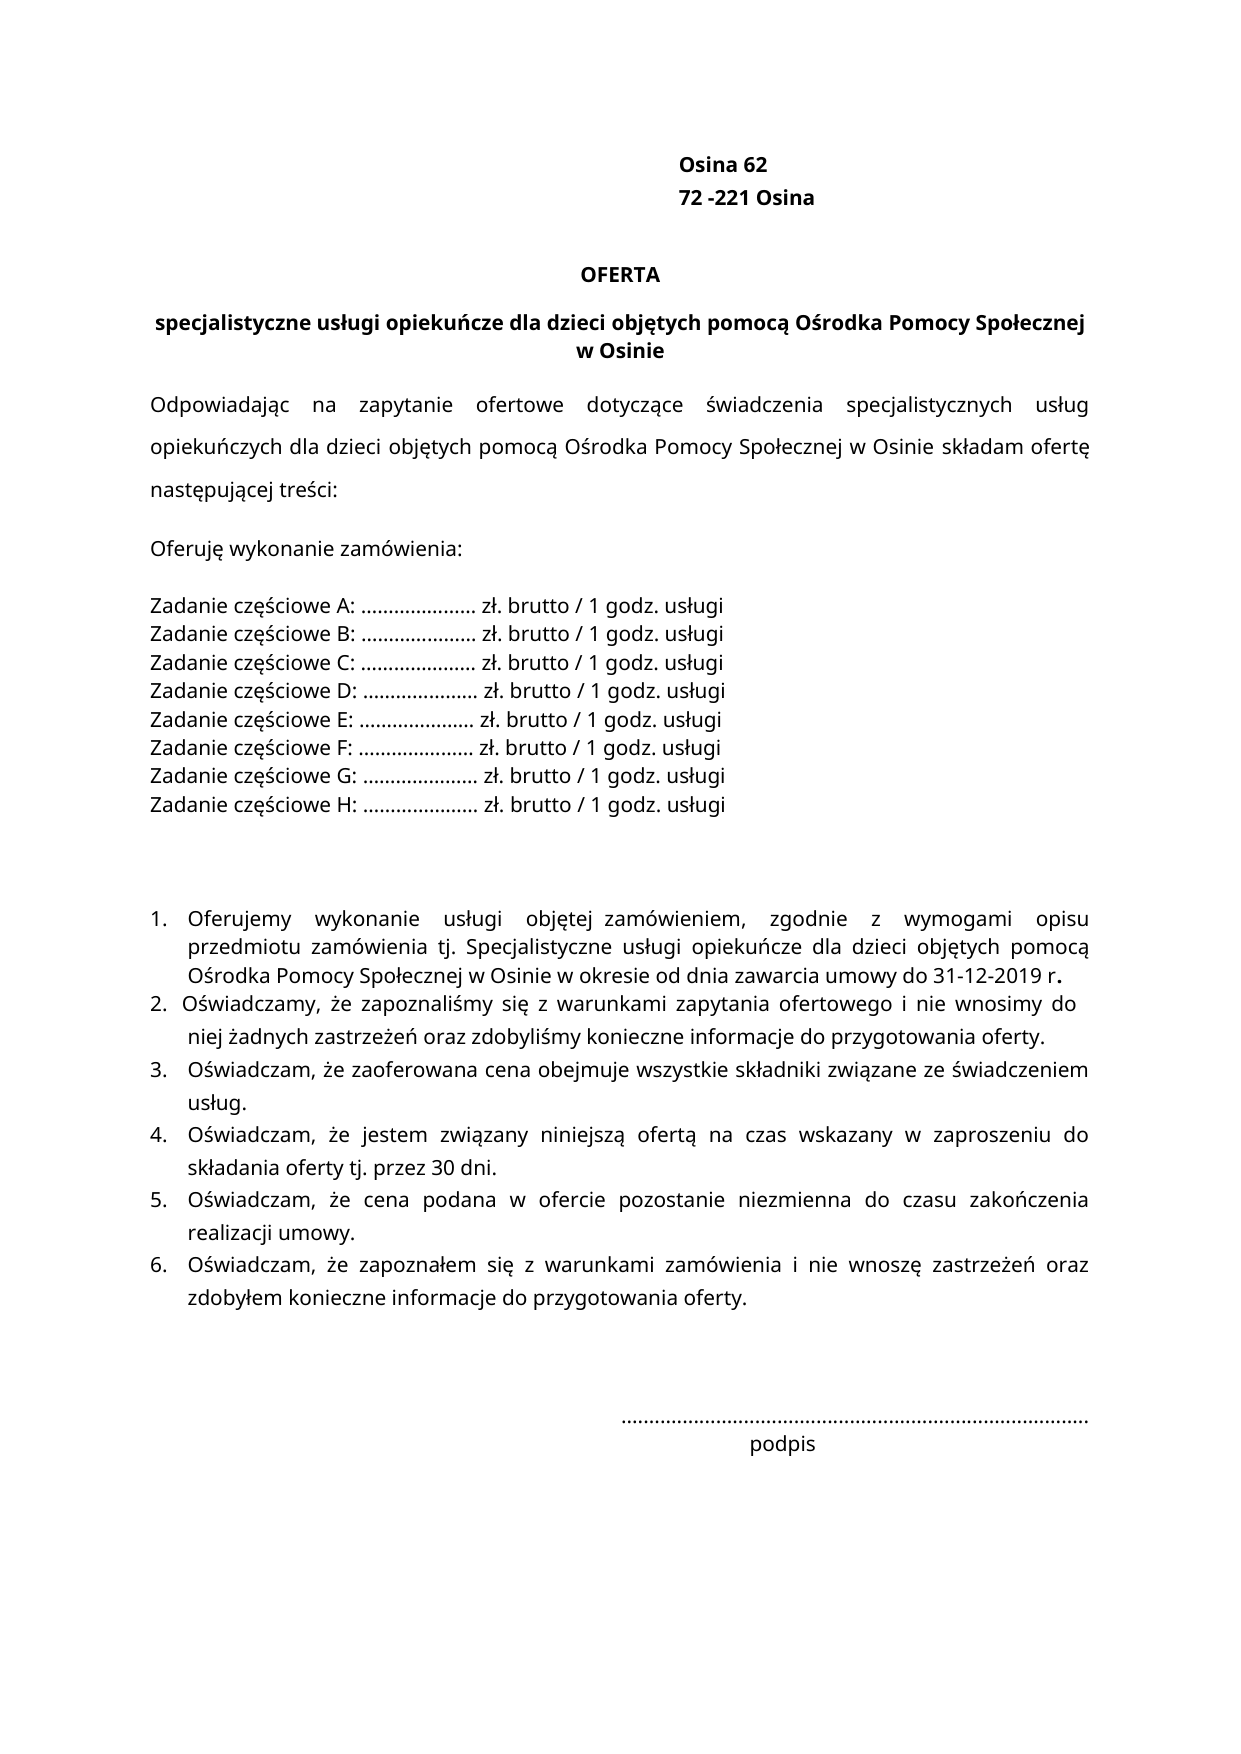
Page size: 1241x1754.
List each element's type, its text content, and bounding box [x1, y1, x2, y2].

text podpis [150, 1429, 1090, 1458]
text Zadanie częściowe A: ………………… zł. brutto / 1 godz. usługi [150, 591, 1105, 619]
text Osina 62 [678, 150, 918, 178]
list Oświadczam, że zaoferowana cena obejmuje wszystkie składniki związane ze świadczeniem usług. [150, 1055, 1090, 1116]
list Oświadczamy, że zapoznaliśmy się z warunkami zapytania ofertowego i nie wnosimy do niej żadnych zastrzeżeń oraz zdobyliśmy konieczne informacje do przygotowania oferty. [150, 989, 1078, 1051]
list Oświadczam, że jestem związany niniejszą ofertą na czas wskazany w zaproszeniu do składania oferty tj. przez 30 dni. [150, 1120, 1090, 1181]
text 72 -221 Osina [678, 183, 1090, 211]
list Oferuję wykonanie zamówienia: [150, 534, 1090, 563]
list Oferujemy wykonanie usługi objętej zamówieniem, zgodnie z wymogami opisu przedmiotu zamówienia tj. Specjalistyczne usługi opiekuńcze dla dzieci objętych pomocą Ośrodka Pomocy Społecznej w Osinie w okresie od dnia zawarcia umowy do 31-12-2019 r. [150, 904, 1090, 989]
text Zadanie częściowe H: ………………… zł. brutto / 1 godz. usługi [150, 790, 1105, 818]
text specjalistyczne usługi opiekuńcze dla dzieci objętych pomocą Ośrodka Pomocy Społecznej w Osinie [150, 308, 1090, 364]
list Oświadczam, że cena podana w ofercie pozostanie niezmienna do czasu zakończenia realizacji umowy. [150, 1185, 1090, 1246]
text Zadanie częściowe F: ………………… zł. brutto / 1 godz. usługi [150, 733, 1105, 762]
list Oświadczam, że zapoznałem się z warunkami zamówienia i nie wnoszę zastrzeżeń oraz zdobyłem konieczne informacje do przygotowania oferty. [150, 1251, 1090, 1312]
text Zadanie częściowe E: ………………… zł. brutto / 1 godz. usługi [150, 705, 1105, 733]
text Odpowiadając na zapytanie ofertowe dotyczące świadczenia specjalistycznych usług opiekuńczych dla dzieci objętych pomocą Ośrodka Pomocy Społecznej w Osinie składam ofertę następującej treści: [150, 390, 1090, 503]
text Zadanie częściowe B: ………………… zł. brutto / 1 godz. usługi [150, 619, 1105, 648]
text Zadanie częściowe C: ………………… zł. brutto / 1 godz. usługi [150, 648, 1105, 676]
text .................................................................................... [150, 1401, 1090, 1429]
text Zadanie częściowe G: ………………… zł. brutto / 1 godz. usługi [150, 762, 1105, 790]
subtitle OFERTA [187, 261, 1053, 289]
text Zadanie częściowe D: ………………… zł. brutto / 1 godz. usługi [150, 676, 1105, 705]
